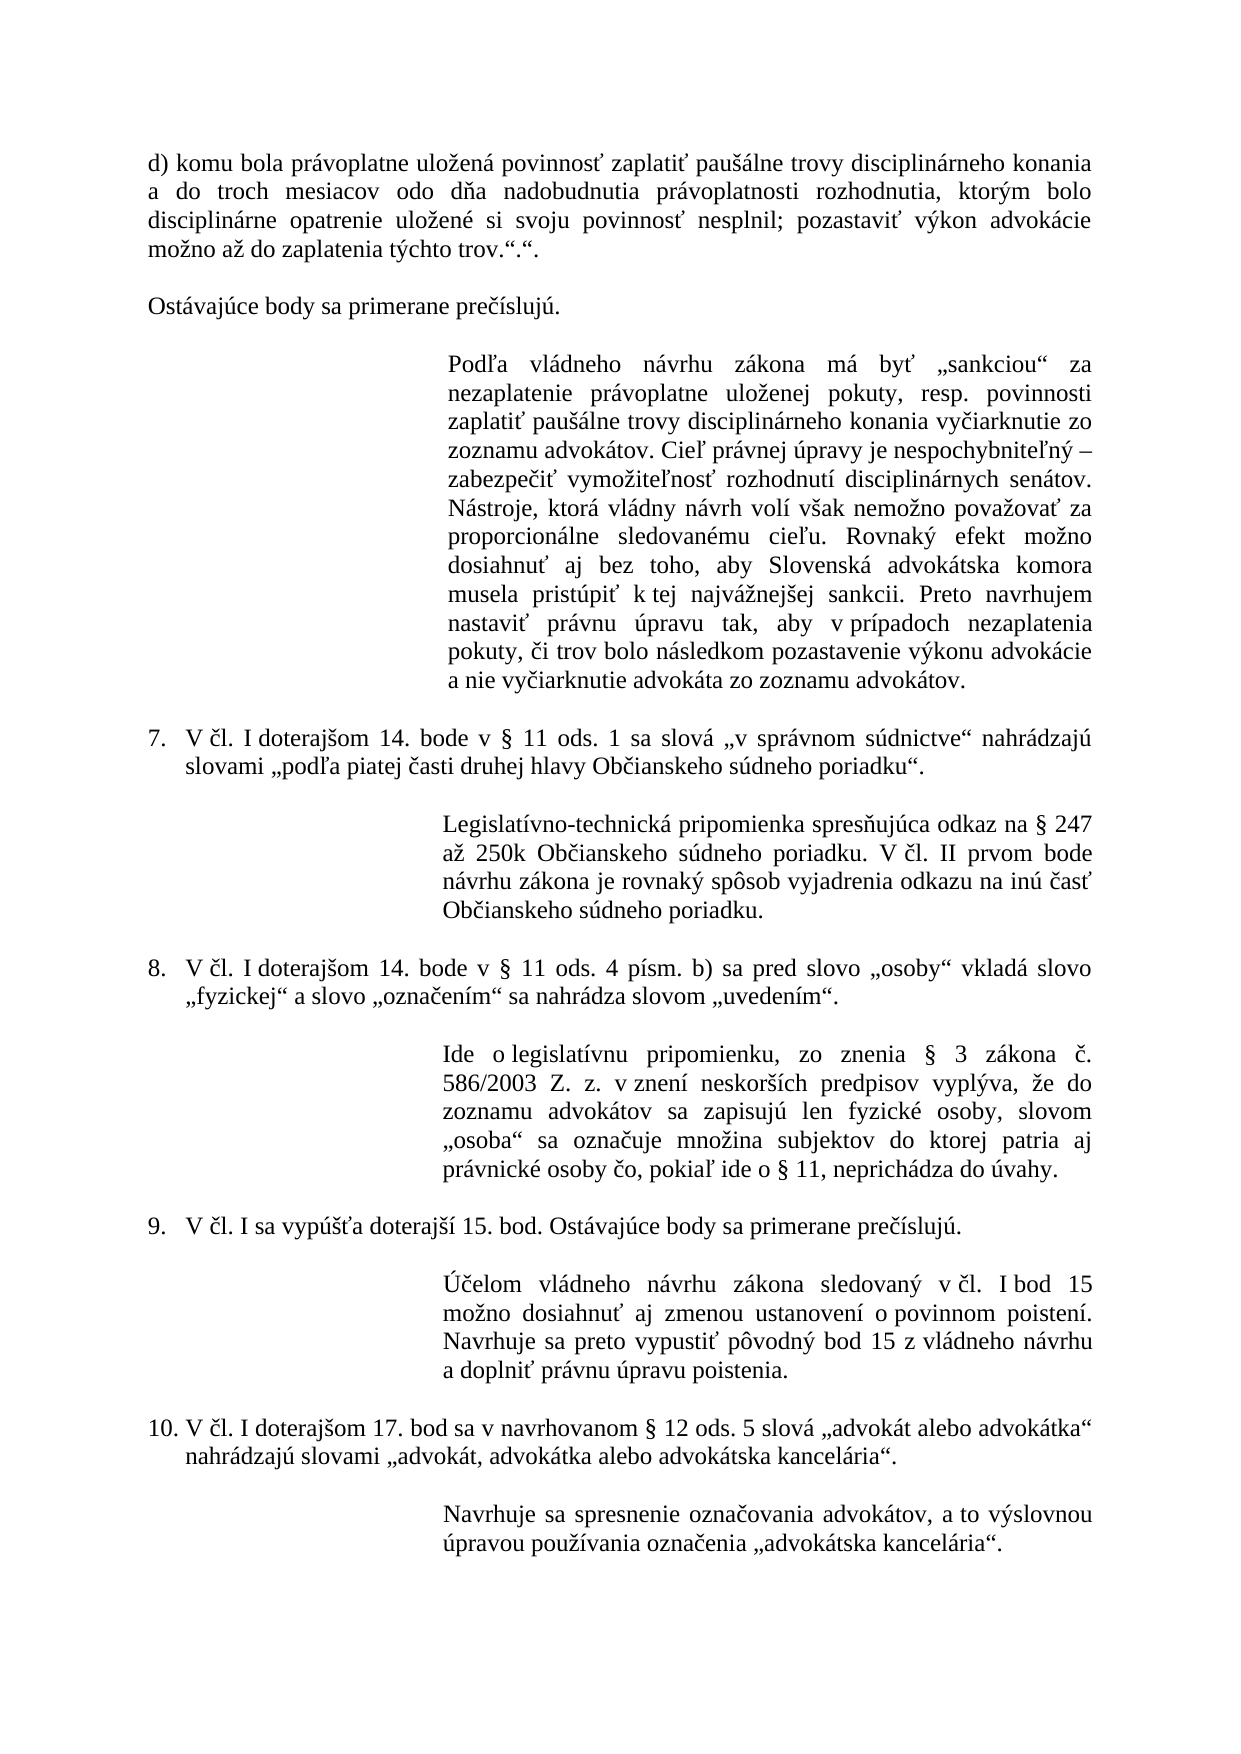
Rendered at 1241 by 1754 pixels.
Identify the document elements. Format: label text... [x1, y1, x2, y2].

list V čl. I doterajšom 14. bode v § 11 ods. 1 sa slová „v správnom súdnictve“ nahrádzajú slovami „podľa piatej časti druhej hlavy Občianskeho súdneho poriadku“. [148, 723, 1093, 780]
text Legislatívno-technická pripomienka spresňujúca odkaz na § 247 až 250k Občianskeho súdneho poriadku. V čl. II prvom bode návrhu zákona je rovnaký spôsob vyjadrenia odkazu na inú časť Občianskeho súdneho poriadku. [442, 809, 1093, 924]
list V čl. I sa vypúšťa doterajší 15. bod. Ostávajúce body sa primerane prečíslujú. [148, 1211, 1093, 1240]
list V čl. I doterajšom 14. bode v § 11 ods. 4 písm. b) sa pred slovo „osoby“ vkladá slovo „fyzickej“ a slovo „označením“ sa nahrádza slovom „uvedením“. [148, 953, 1093, 1010]
list V čl. I doterajšom 17. bod sa v navrhovanom § 12 ods. 5 slová „advokát alebo advokátka“ nahrádzajú slovami „advokát, advokátka alebo advokátska kancelária“. [148, 1413, 1093, 1470]
text Ide o legislatívnu pripomienku, zo znenia § 3 zákona č. 586/2003 Z. z. v znení neskorších predpisov vyplýva, že do zoznamu advokátov sa zapisujú len fyzické osoby, slovom „osoba“ sa označuje množina subjektov do ktorej patria aj právnické osoby čo, pokiaľ ide o § 11, neprichádza do úvahy. [442, 1039, 1093, 1183]
text d) komu bola právoplatne uložená povinnosť zaplatiť paušálne trovy disciplinárneho konania a do troch mesiacov odo dňa nadobudnutia právoplatnosti rozhodnutia, ktorým bolo disciplinárne opatrenie uložené si svoju povinnosť nesplnil; pozastaviť výkon advokácie možno až do zaplatenia týchto trov.“.“. [148, 148, 1093, 263]
text Ostávajúce body sa primerane prečíslujú. [148, 291, 1093, 320]
text Navrhuje sa spresnenie označovania advokátov, a to výslovnou úpravou používania označenia „advokátska kancelária“. [443, 1499, 1093, 1556]
